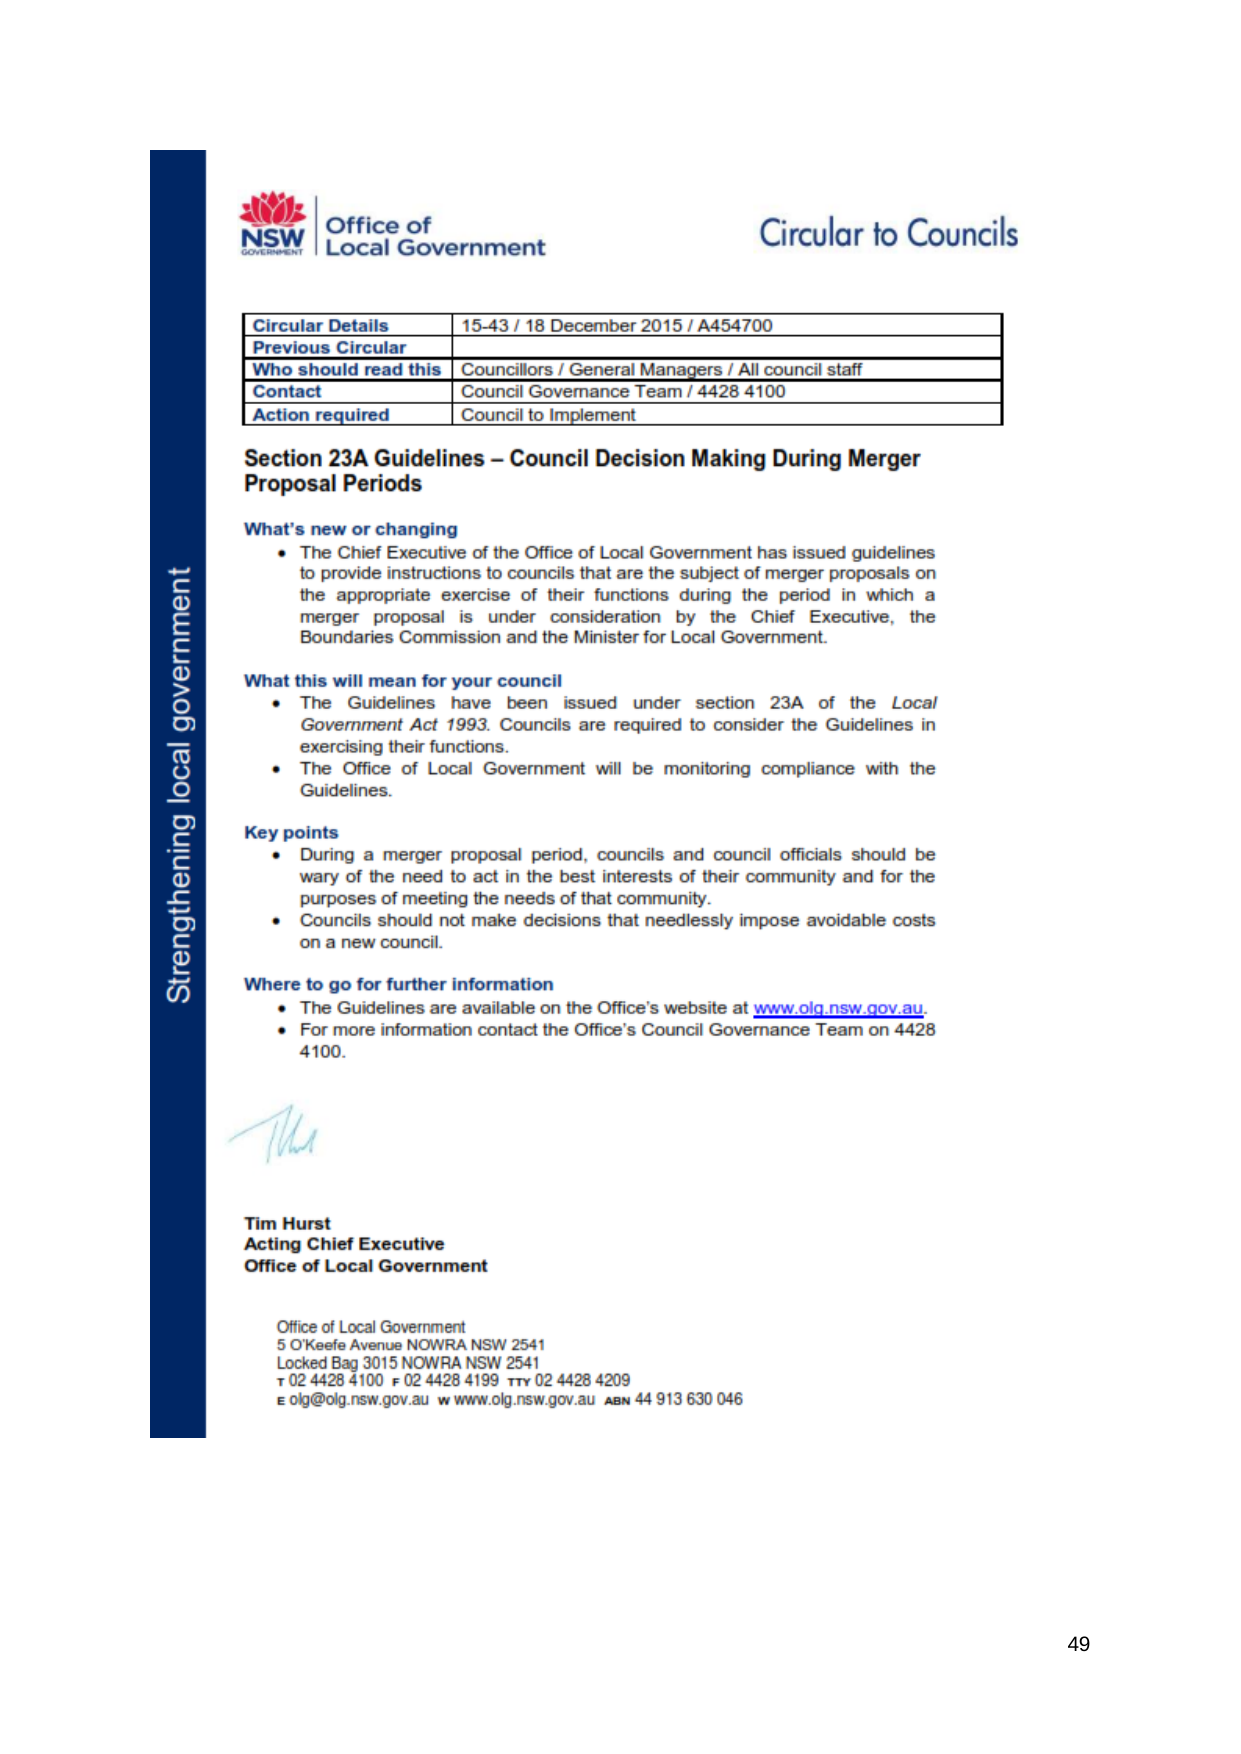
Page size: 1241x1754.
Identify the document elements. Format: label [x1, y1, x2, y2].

picture [150, 150, 1068, 1438]
